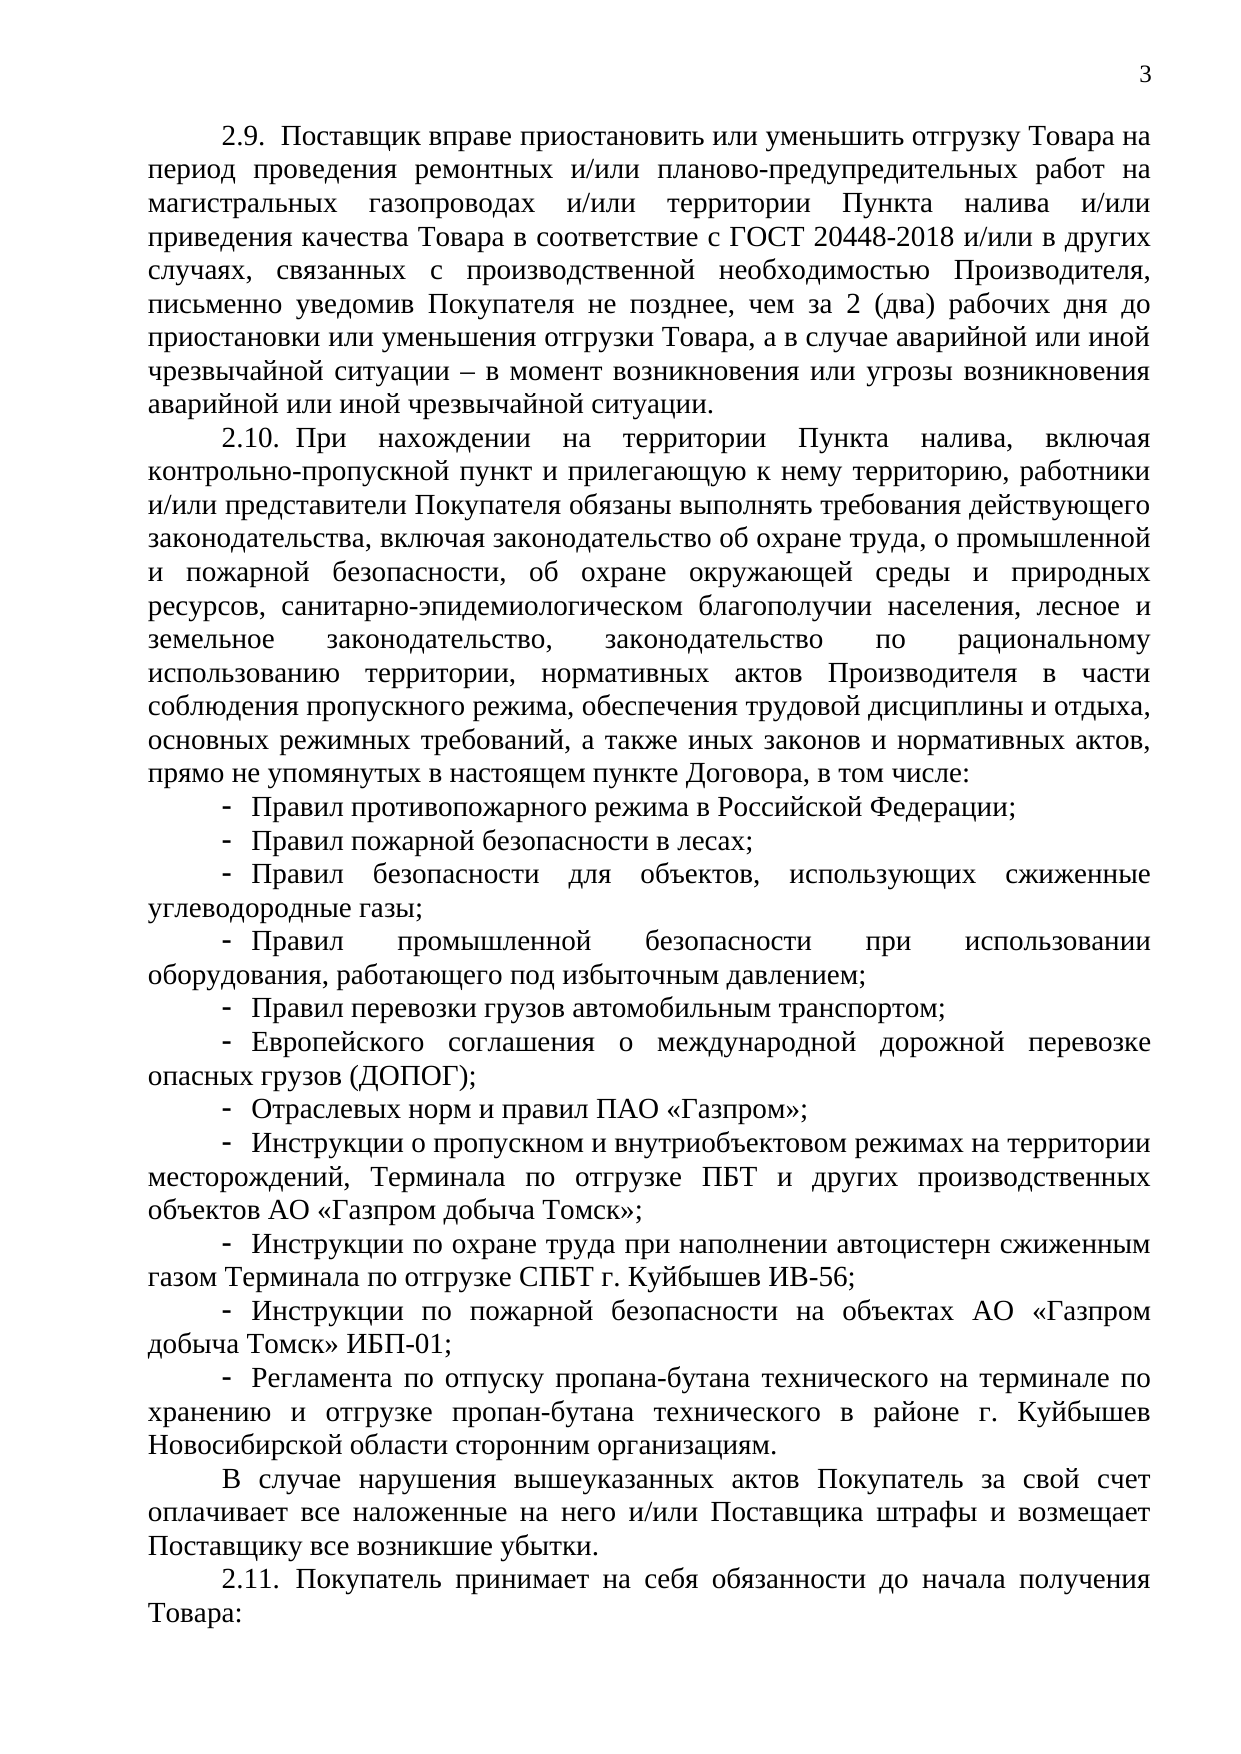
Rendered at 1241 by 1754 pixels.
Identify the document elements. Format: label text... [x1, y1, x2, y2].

list Отраслевых норм и правил ПАО «Газпром»; [148, 1091, 1152, 1125]
list Правил перевозки грузов автомобильным транспортом; [148, 991, 1152, 1024]
list Правил промышленной безопасности при использовании оборудования, работающего под избыточным давлением; [148, 923, 1152, 991]
list В случае нарушения вышеуказанных актов Покупатель за свой счет оплачивает все наложенные на него и/или Поставщика штрафы и возмещает Поставщику все возникшие убытки. [148, 1461, 1152, 1562]
list Инструкции о пропускном и внутриобъектовом режимах на территории месторождений, Терминала по отгрузке ПБТ и других производственных объектов АО «Газпром добыча Томск»; [148, 1125, 1152, 1226]
list Регламента по отпуску пропана-бутана технического на терминале по хранению и отгрузке пропан-бутана технического в районе г. Куйбышев Новосибирской области сторонним организациям. [148, 1360, 1152, 1461]
list Европейского соглашения о международной дорожной перевозке опасных грузов (ДОПОГ); [148, 1024, 1152, 1091]
list При нахождении на территории Пункта налива, включая контрольно-пропускной пункт и прилегающую к нему территорию, работники и/или представители Покупателя обязаны выполнять требования действующего законодательства, включая законодательство об охране труда, о промышленной и пожарной безопасности, об охране окружающей среды и природных ресурсов, санитарно-эпидемиологическом благополучии населения, лесное и земельное законодательство, законодательство по рациональному использованию территории, нормативных актов Производителя в части соблюдения пропускного режима, обеспечения трудовой дисциплины и отдыха, основных режимных требований, а также иных законов и нормативных актов, прямо не упомянутых в настоящем пункте Договора, в том числе: [148, 420, 1152, 789]
list Покупатель принимает на себя обязанности до начала получения Товара: [148, 1562, 1152, 1629]
list Инструкции по охране труда при наполнении автоцистерн сжиженным газом Терминала по отгрузке СПБТ г. Куйбышев ИВ-56; [148, 1226, 1152, 1293]
list Правил пожарной безопасности в лесах; [148, 823, 1152, 856]
list Поставщик вправе приостановить или уменьшить отгрузку Товара на период проведения ремонтных и/или планово-предупредительных работ на магистральных газопроводах и/или территории Пункта налива и/или приведения качества Товара в соответствие с ГОСТ 20448-2018 и/или в других случаях, связанных с производственной необходимостью Производителя, письменно уведомив Покупателя не позднее, чем за 2 (два) рабочих дня до приостановки или уменьшения отгрузки Товара, а в случае аварийной или иной чрезвычайной ситуации – в момент возникновения или угрозы возникновения аварийной или иной чрезвычайной ситуации. [148, 118, 1152, 420]
list Инструкции по пожарной безопасности на объектах АО «Газпром добыча Томск» ИБП-01; [148, 1293, 1152, 1360]
list Правил противопожарного режима в Российской Федерации; [148, 789, 1152, 823]
list Правил безопасности для объектов, использующих сжиженные углеводородные газы; [148, 856, 1152, 923]
